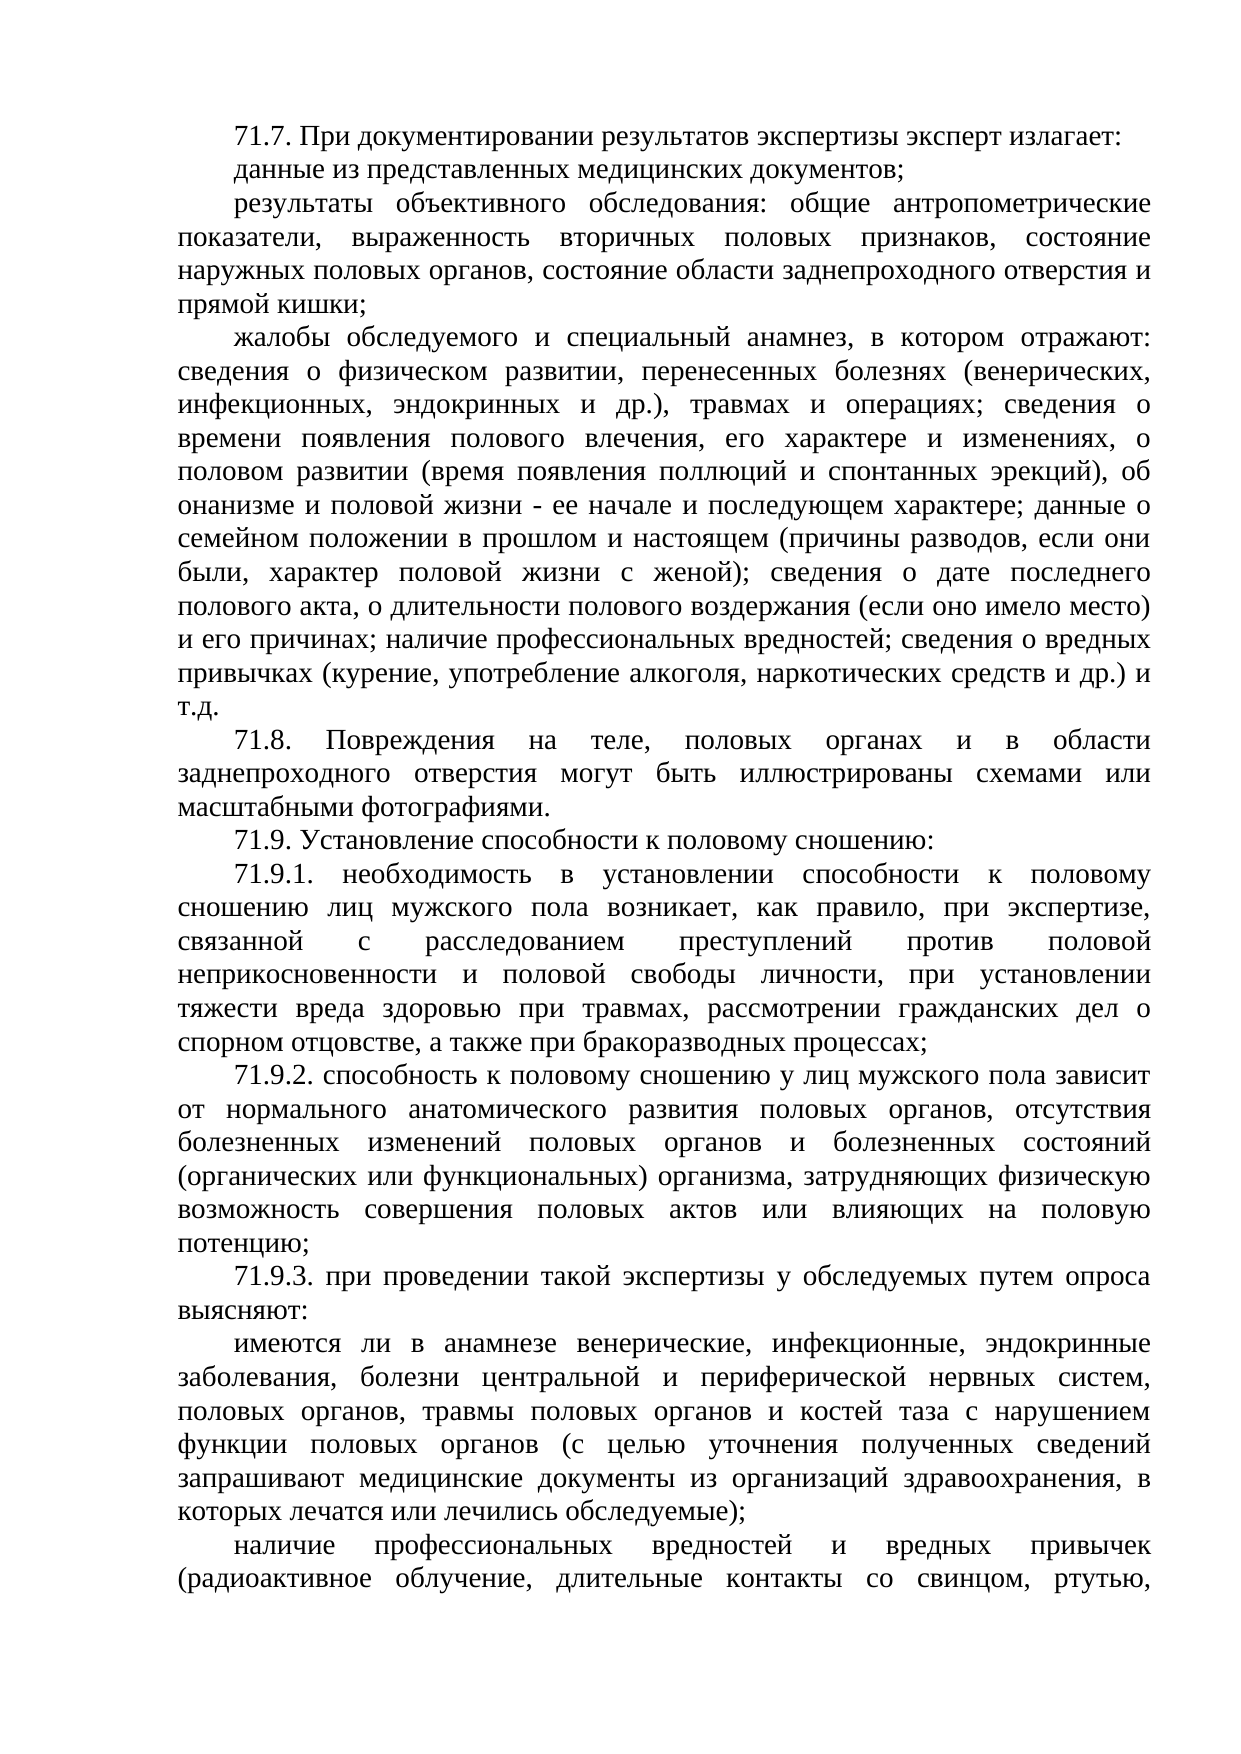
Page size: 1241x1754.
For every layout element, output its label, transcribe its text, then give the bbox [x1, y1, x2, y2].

text 71.9.2. способность к половому сношению у лиц мужского пола зависит от нормального анатомического развития половых органов, отсутствия болезненных изменений половых органов и болезненных состояний (органических или функциональных) организма, затрудняющих физическую возможность совершения половых актов или влияющих на половую потенцию; [177, 1057, 1152, 1258]
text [177, 1527, 1152, 1594]
text 71.7. При документировании результатов экспертизы эксперт излагает: [177, 118, 1152, 152]
text 71.8. Повреждения на теле, половых органах и в области заднепроходного отверстия могут быть иллюстрированы схемами или масштабными фотографиями. [177, 722, 1152, 822]
text жалобы обследуемого и специальный анамнез, в котором отражают: сведения о физическом развитии, перенесенных болезнях (венерических, инфекционных, эндокринных и др.), травмах и операциях; сведения о времени появления полового влечения, его характере и изменениях, о половом развитии (время появления поллюций и спонтанных эрекций), об онанизме и половой жизни - ее начале и последующем характере; данные о семейном положении в прошлом и настоящем (причины разводов, если они были, характер половой жизни с женой); сведения о дате последнего полового акта, о длительности полового воздержания (если оно имело место) и его причинах; наличие профессиональных вредностей; сведения о вредных привычках (курение, употребление алкоголя, наркотических средств и др.) и т.д. [177, 319, 1152, 722]
text 71.9. Установление способности к половому сношению: [177, 822, 1152, 856]
text данные из представленных медицинских документов; [177, 152, 1152, 185]
text 71.9.3. при проведении такой экспертизы у обследуемых путем опроса выясняют: [177, 1258, 1152, 1326]
text 71.9.1. необходимость в установлении способности к половому сношению лиц мужского пола возникает, как правило, при экспертизе, связанной с расследованием преступлений против половой неприкосновенности и половой свободы личности, при установлении тяжести вреда здоровью при травмах, рассмотрении гражданских дел о спорном отцовстве, а также при бракоразводных процессах; [177, 856, 1152, 1057]
text имеются ли в анамнезе венерические, инфекционные, эндокринные заболевания, болезни центральной и периферической нервных систем, половых органов, травмы половых органов и костей таза с нарушением функции половых органов (с целью уточнения полученных сведений запрашивают медицинские документы из организаций здравоохранения, в которых лечатся или лечились обследуемые); [177, 1326, 1152, 1527]
text результаты объективного обследования: общие антропометрические показатели, выраженность вторичных половых признаков, состояние наружных половых органов, состояние области заднепроходного отверстия и прямой кишки; [177, 185, 1152, 319]
